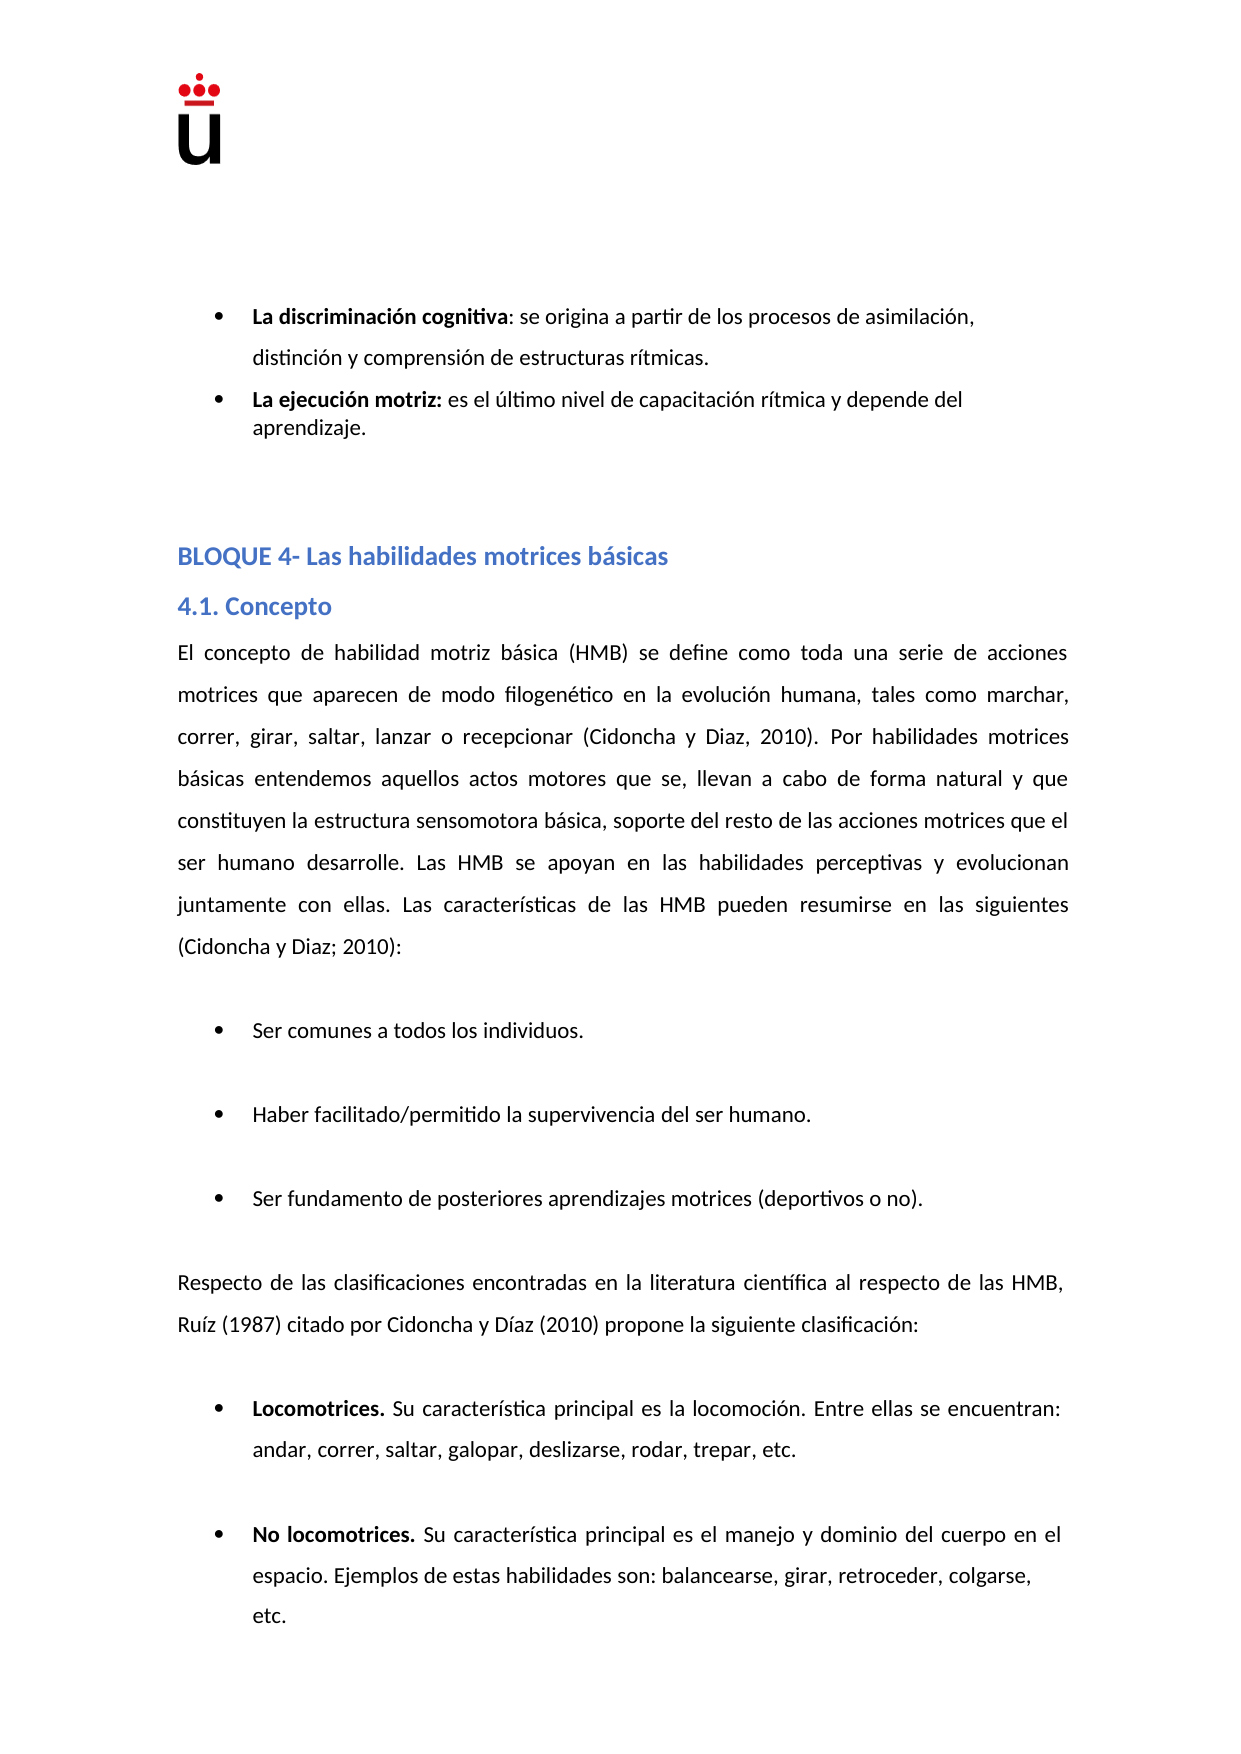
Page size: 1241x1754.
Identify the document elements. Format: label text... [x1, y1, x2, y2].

list Concepto [177, 589, 1080, 622]
list Locomotrices. Su característica principal es la locomoción. Entre ellas se encuentran: andar, correr, saltar, galopar, deslizarse, rodar, trepar, etc. [215, 1394, 1063, 1463]
list Ser fundamento de posteriores aprendizajes motrices (deportivos o no). [215, 1184, 1080, 1212]
text El concepto de habilidad motriz básica (HMB) se define como toda una serie de acciones motrices que aparecen de modo filogenético en la evolución humana, tales como marchar, correr, girar, saltar, lanzar o recepcionar (Cidoncha y Diaz, 2010). Por habilidades motrices básicas entendemos aquellos actos motores que se, llevan a cabo de forma natural y que constituyen la estructura sensomotora básica, soporte del resto de las acciones motrices que el ser humano desarrolle. Las HMB se apoyan en las habilidades perceptivas y evolucionan juntamente con ellas. Las características de las HMB pueden resumirse en las siguientes (Cidoncha y Diaz; 2010): [177, 638, 1069, 960]
subtitle BLOQUE 4- Las habilidades motrices básicas [177, 539, 1080, 573]
list No locomotrices. Su característica principal es el manejo y dominio del cuerpo en el espacio. Ejemplos de estas habilidades son: balancearse, girar, retroceder, colgarse, etc. [215, 1520, 1064, 1630]
list Haber facilitado/permitido la supervivencia del ser humano. [215, 1101, 1080, 1129]
list La ejecución motriz: es el último nivel de capacitación rítmica y depende del aprendizaje. [215, 386, 1080, 442]
list La discriminación cognitiva: se origina a partir de los procesos de asimilación, distinción y comprensión de estructuras rítmicas. [215, 302, 1064, 371]
picture [178, 73, 221, 165]
list Ser comunes a todos los individuos. [215, 1016, 1080, 1044]
text Respecto de las clasificaciones encontradas en la literatura científica al respecto de las HMB, Ruíz (1987) citado por Cidoncha y Díaz (2010) propone la siguiente clasificación: [177, 1268, 1064, 1338]
